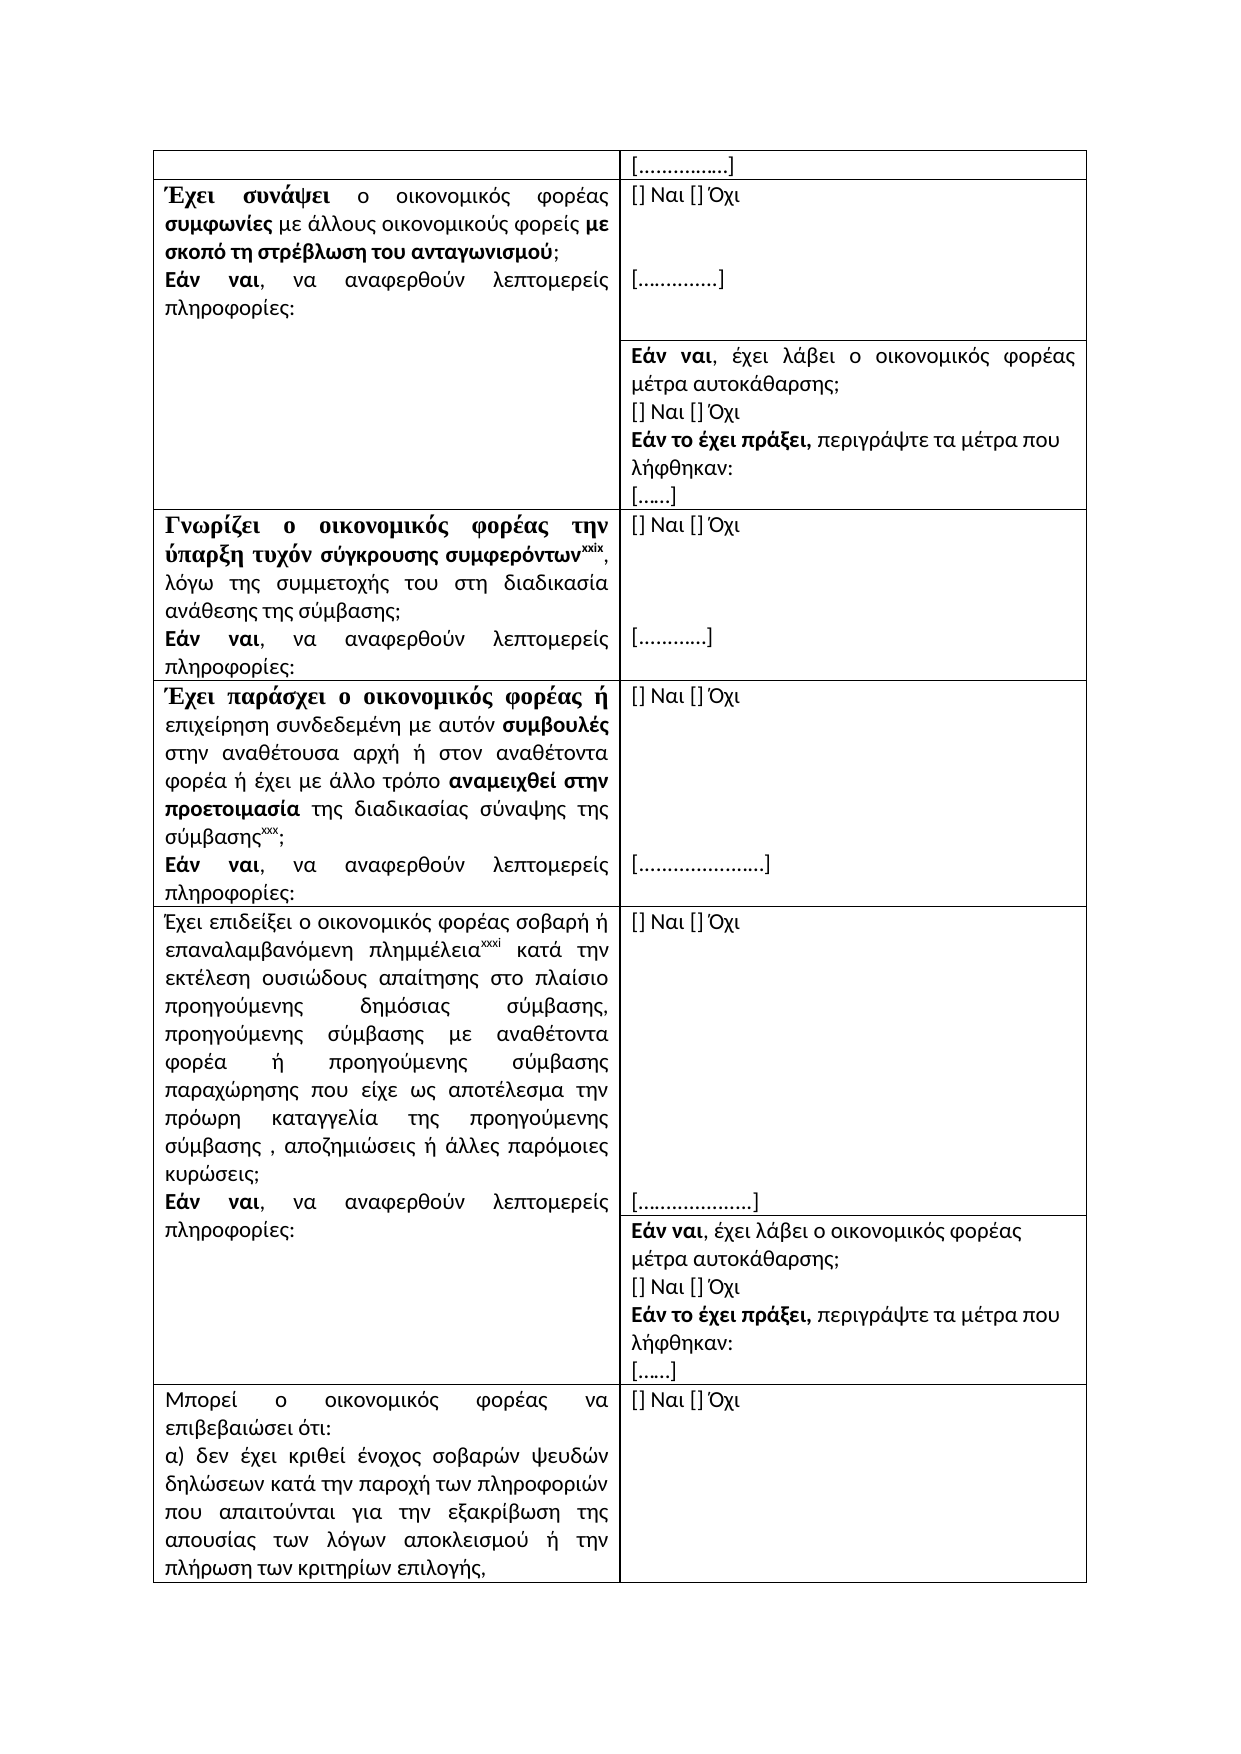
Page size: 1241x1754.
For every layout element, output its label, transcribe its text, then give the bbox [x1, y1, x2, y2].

table_cell Εάν ναι, έχει λάβει ο οικονομικός φορέας μέτρα αυτοκάθαρσης; [] Ναι [] Όχι Εάν το έχει πράξει, περιγράψτε τα μέτρα που λήφθηκαν: [……] [621, 1216, 1086, 1384]
table_cell [] Ναι [] Όχι […...........] [621, 180, 1086, 340]
table_cell Γνωρίζει ο οικονομικός φορέας την ύπαρξη τυχόν σύγκρουσης συμφερόντων, λόγω της συμμετοχής του στη διαδικασία ανάθεσης της σύμβασης; Εάν ναι, να αναφερθούν λεπτομερείς πληροφορίες: [154, 510, 619, 680]
table_cell Εάν ναι, έχει λάβει ο οικονομικός φορέας μέτρα αυτοκάθαρσης; [] Ναι [] Όχι Εάν το έχει πράξει, περιγράψτε τα μέτρα που λήφθηκαν: [……] [621, 341, 1086, 509]
table_cell Έχει επιδείξει ο οικονομικός φορέας σοβαρή ή επαναλαμβανόμενη πλημμέλεια κατά την εκτέλεση ουσιώδους απαίτησης στο πλαίσιο προηγούμενης δημόσιας σύμβασης, προηγούμενης σύμβασης με αναθέτοντα φορέα ή προηγούμενης σύμβασης παραχώρησης που είχε ως αποτέλεσμα την πρόωρη καταγγελία της προηγούμενης σύμβασης , αποζημιώσεις ή άλλες παρόμοιες κυρώσεις; Εάν ναι, να αναφερθούν λεπτομερείς πληροφορίες: [154, 907, 619, 1384]
table_cell Έχει συνάψει ο οικονομικός φορέας συμφωνίες με άλλους οικονομικούς φορείς με σκοπό τη στρέβλωση του ανταγωνισμού; Εάν ναι, να αναφερθούν λεπτομερείς πληροφορίες: [154, 180, 619, 509]
table_cell [] Ναι [] Όχι [...................…] [621, 681, 1086, 906]
table_cell [] Ναι [] Όχι [….................] [621, 907, 1086, 1215]
table_cell [] Ναι [] Όχι [.........…] [621, 510, 1086, 680]
table_cell Έχει παράσχει ο οικονομικός φορέας ή επιχείρηση συνδεδεμένη με αυτόν συμβουλές στην αναθέτουσα αρχή ή στον αναθέτοντα φορέα ή έχει με άλλο τρόπο αναμειχθεί στην προετοιμασία της διαδικασίας σύναψης της σύμβασης; Εάν ναι, να αναφερθούν λεπτομερείς πληροφορίες: [154, 681, 619, 906]
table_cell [621, 151, 1086, 179]
table_cell [] Ναι [] Όχι [621, 1385, 1086, 1582]
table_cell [154, 1385, 619, 1582]
